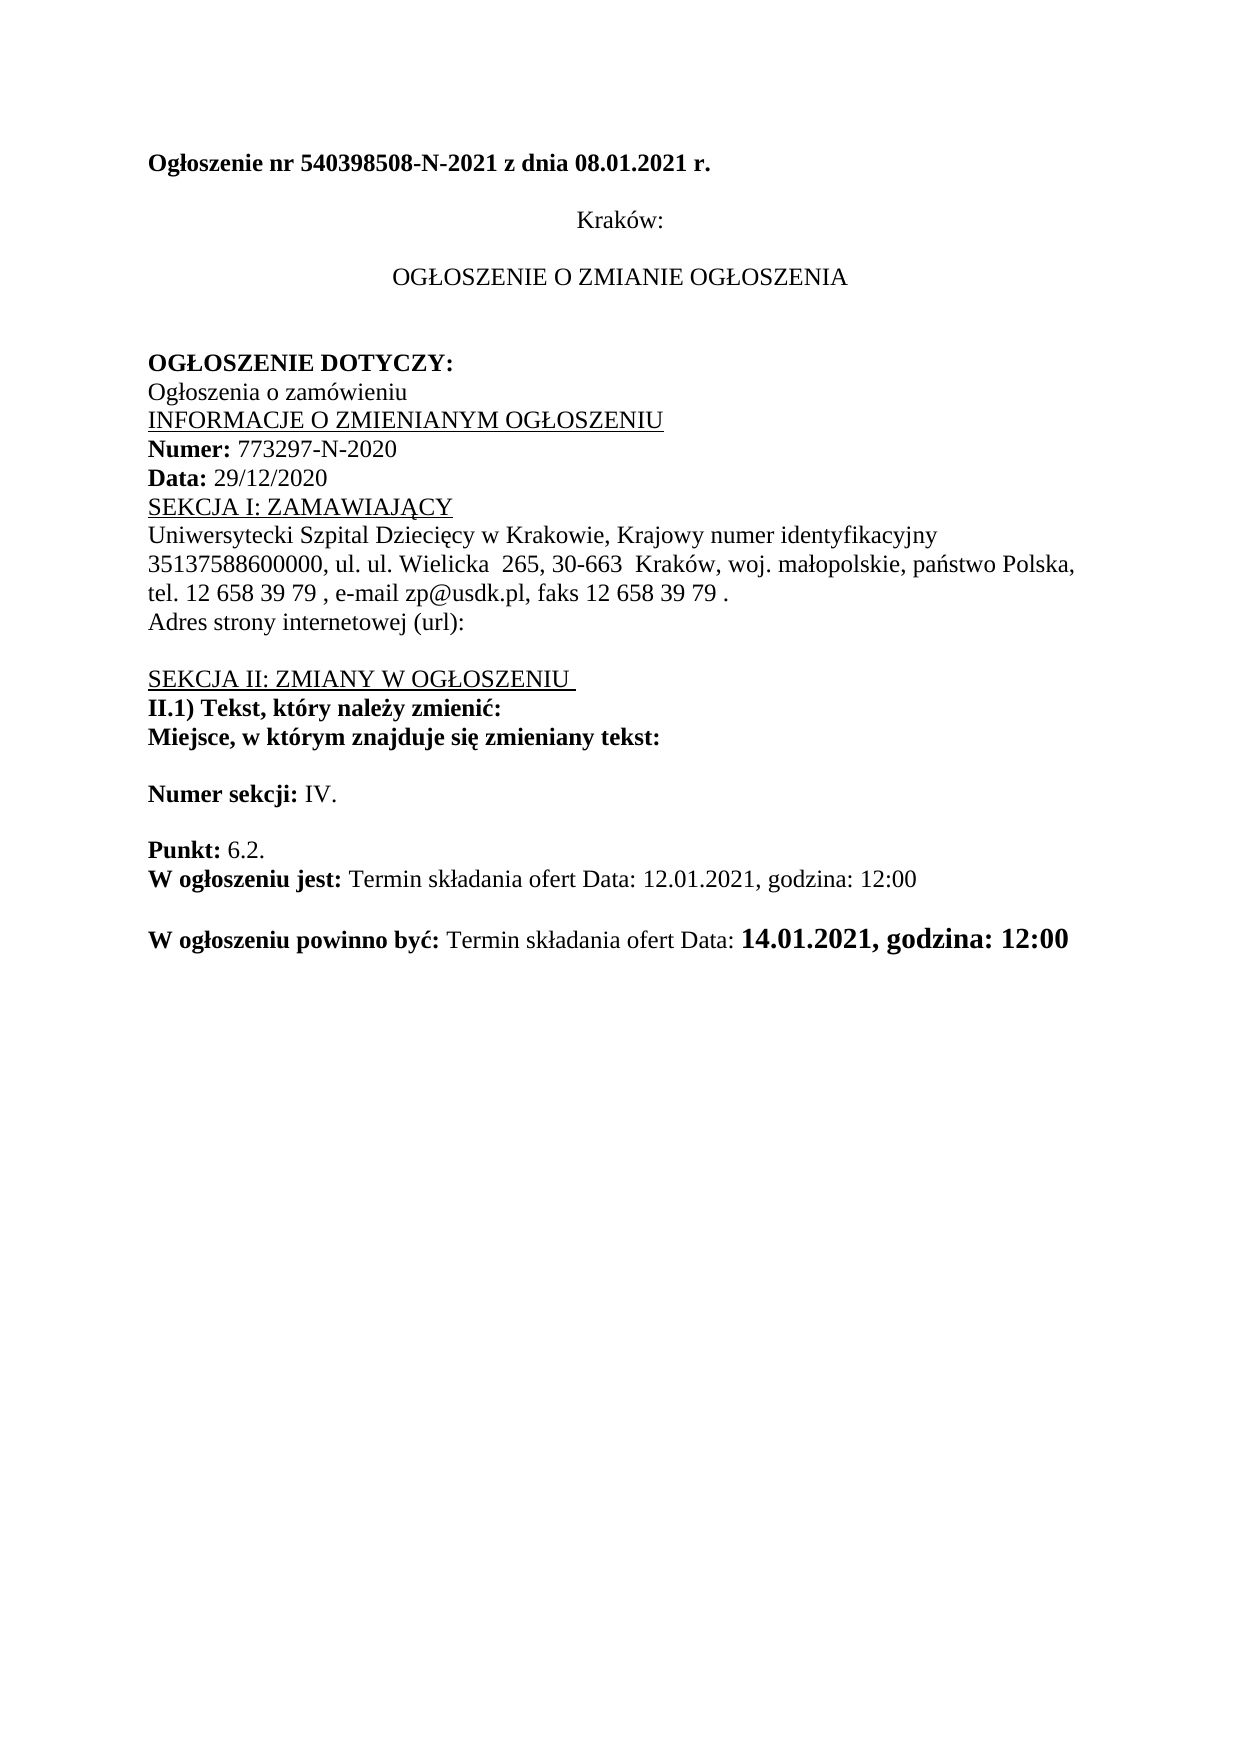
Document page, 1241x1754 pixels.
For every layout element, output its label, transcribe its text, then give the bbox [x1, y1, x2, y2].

text Miejsce, w którym znajduje się zmieniany tekst: [148, 722, 1093, 779]
text Numer sekcji: IV. [148, 779, 1093, 835]
text SEKCJA II: ZMIANY W OGŁOSZENIU [148, 664, 1093, 693]
text Numer: 773297-N-2020 Data: 29/12/2020 [148, 434, 1093, 492]
text W ogłoszeniu powinno być: Termin składania ofert Data: 14.01.2021, godzina: 12:00 [148, 921, 1093, 954]
text SEKCJA I: ZAMAWIAJĄCY [148, 492, 1093, 521]
text II.1) Tekst, który należy zmienić: [148, 693, 1093, 722]
text OGŁOSZENIE DOTYCZY: [148, 348, 1093, 377]
text Kraków: [148, 205, 1093, 262]
text Punkt: 6.2. W ogłoszeniu jest: Termin składania ofert Data: 12.01.2021, godzina: 12:00 [148, 835, 1093, 921]
text INFORMACJE O ZMIENIANYM OGŁOSZENIU [148, 406, 1093, 434]
text Ogłoszenie nr 540398508-N-2021 z dnia 08.01.2021 r. [148, 148, 1093, 176]
text Ogłoszenia o zamówieniu [148, 377, 1093, 406]
text Uniwersytecki Szpital Dziecięcy w Krakowie, Krajowy numer identyfikacyjny 35137588600000, ul. ul. Wielicka 265, 30-663 Kraków, woj. małopolskie, państwo Polska, tel. 12 658 39 79 , e-mail zp@usdk.pl, faks 12 658 39 79 . Adres strony internetowej (url): [148, 521, 1093, 636]
text OGŁOSZENIE O ZMIANIE OGŁOSZENIA [148, 262, 1093, 291]
